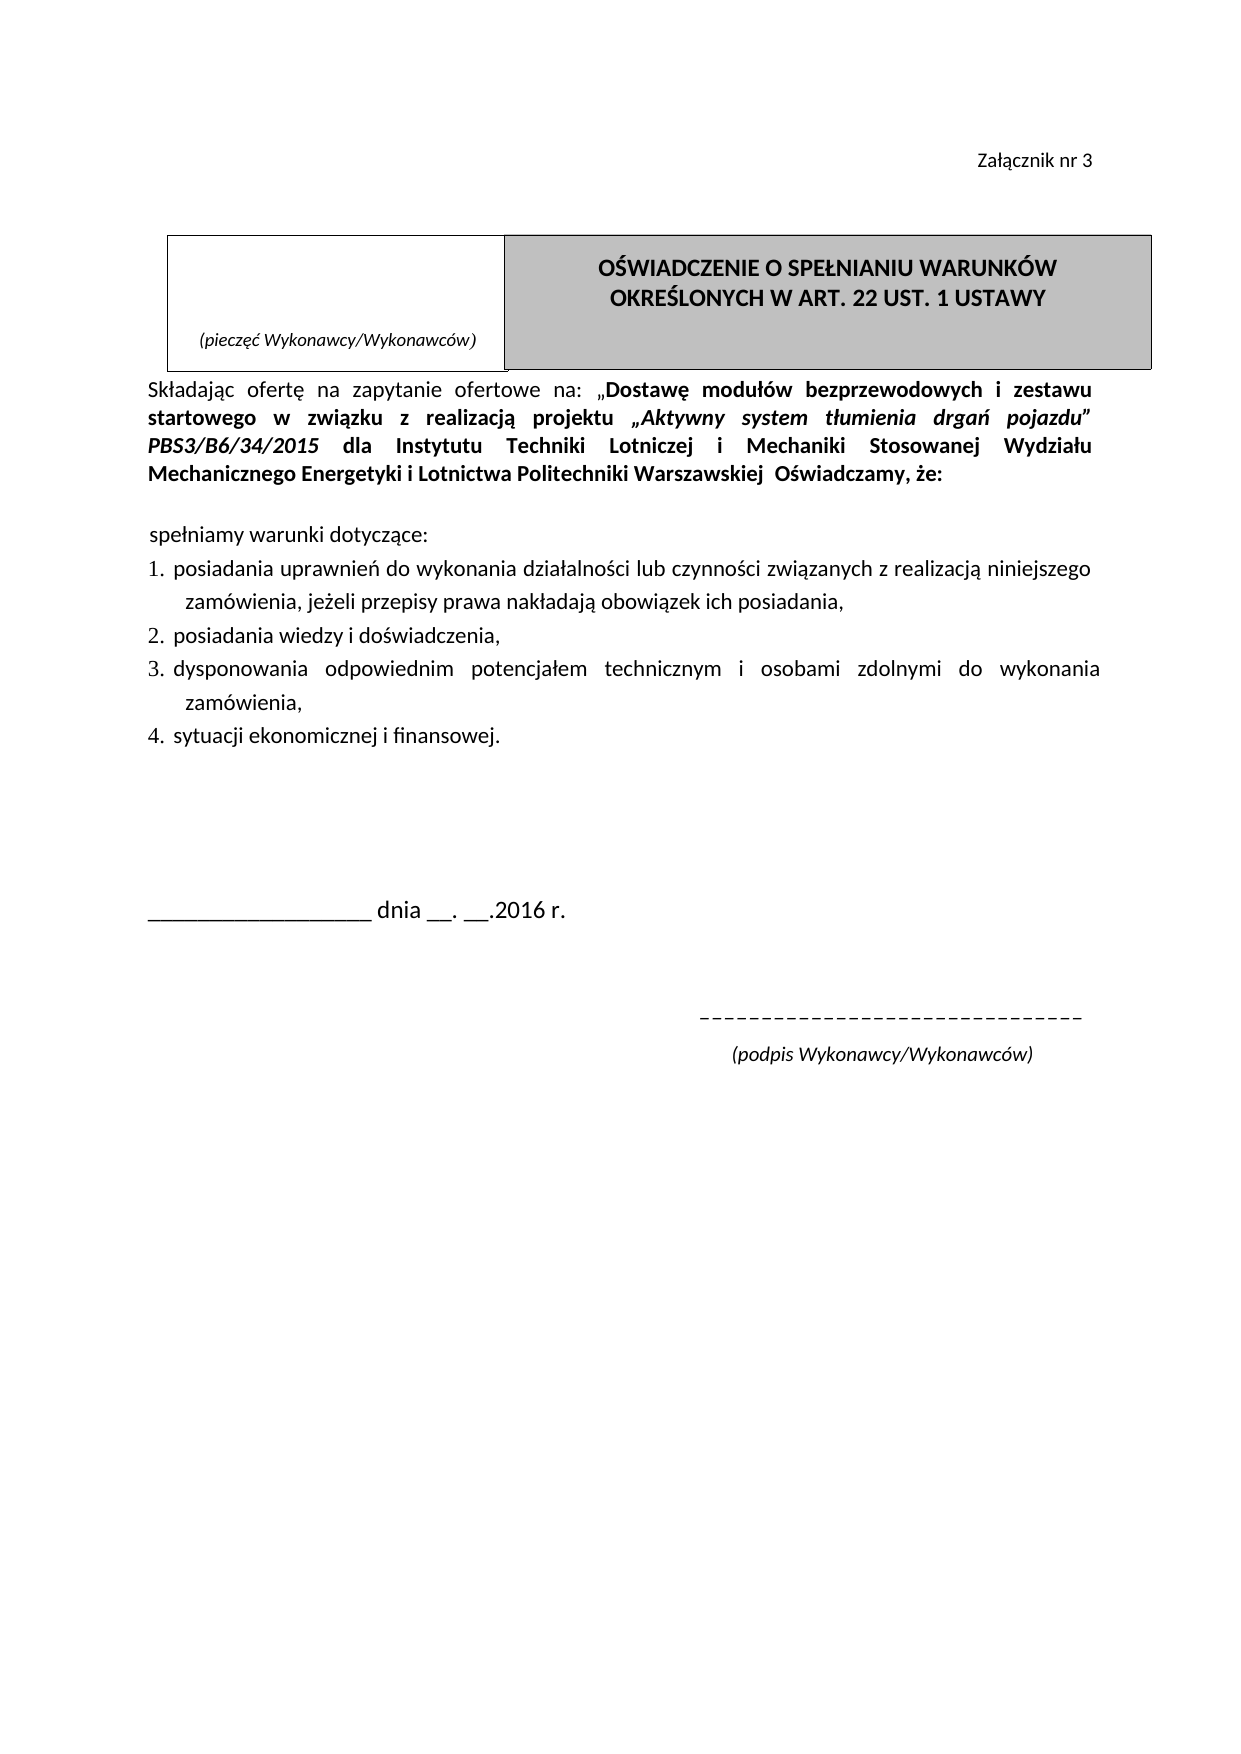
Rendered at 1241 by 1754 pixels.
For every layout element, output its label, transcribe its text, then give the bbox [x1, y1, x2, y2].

list sytuacji ekonomicznej i finansowej. [148, 722, 1102, 750]
text Składając ofertę na zapytanie ofertowe na: „Dostawę modułów bezprzewodowych i zestawu startowego w związku z realizacją projektu „Aktywny system tłumienia drgań pojazdu” PBS3/B6/34/2015 dla Instytutu Techniki Lotniczej i Mechaniki Stosowanej Wydziału Mechanicznego Energetyki i Lotnictwa Politechniki Warszawskiej Oświadczamy, że: [148, 276, 1093, 487]
text (podpis Wykonawcy/Wykonawców) [148, 1041, 1093, 1066]
text _______________________________ [148, 992, 1093, 1022]
list posiadania uprawnień do wykonania działalności lub czynności związanych z realizacją niniejszego zamówienia, jeżeli przepisy prawa nakładają obowiązek ich posiadania, [148, 554, 1093, 616]
text __________________ dnia __. __.2016 r. [148, 894, 1093, 924]
text spełniamy warunki dotyczące: [149, 487, 1093, 548]
list dysponowania odpowiednim potencjałem technicznym i osobami zdolnymi do wykonania zamówienia, [148, 654, 1102, 716]
text Załącznik nr 3 [148, 148, 1093, 173]
list posiadania wiedzy i doświadczenia, [148, 621, 1093, 649]
